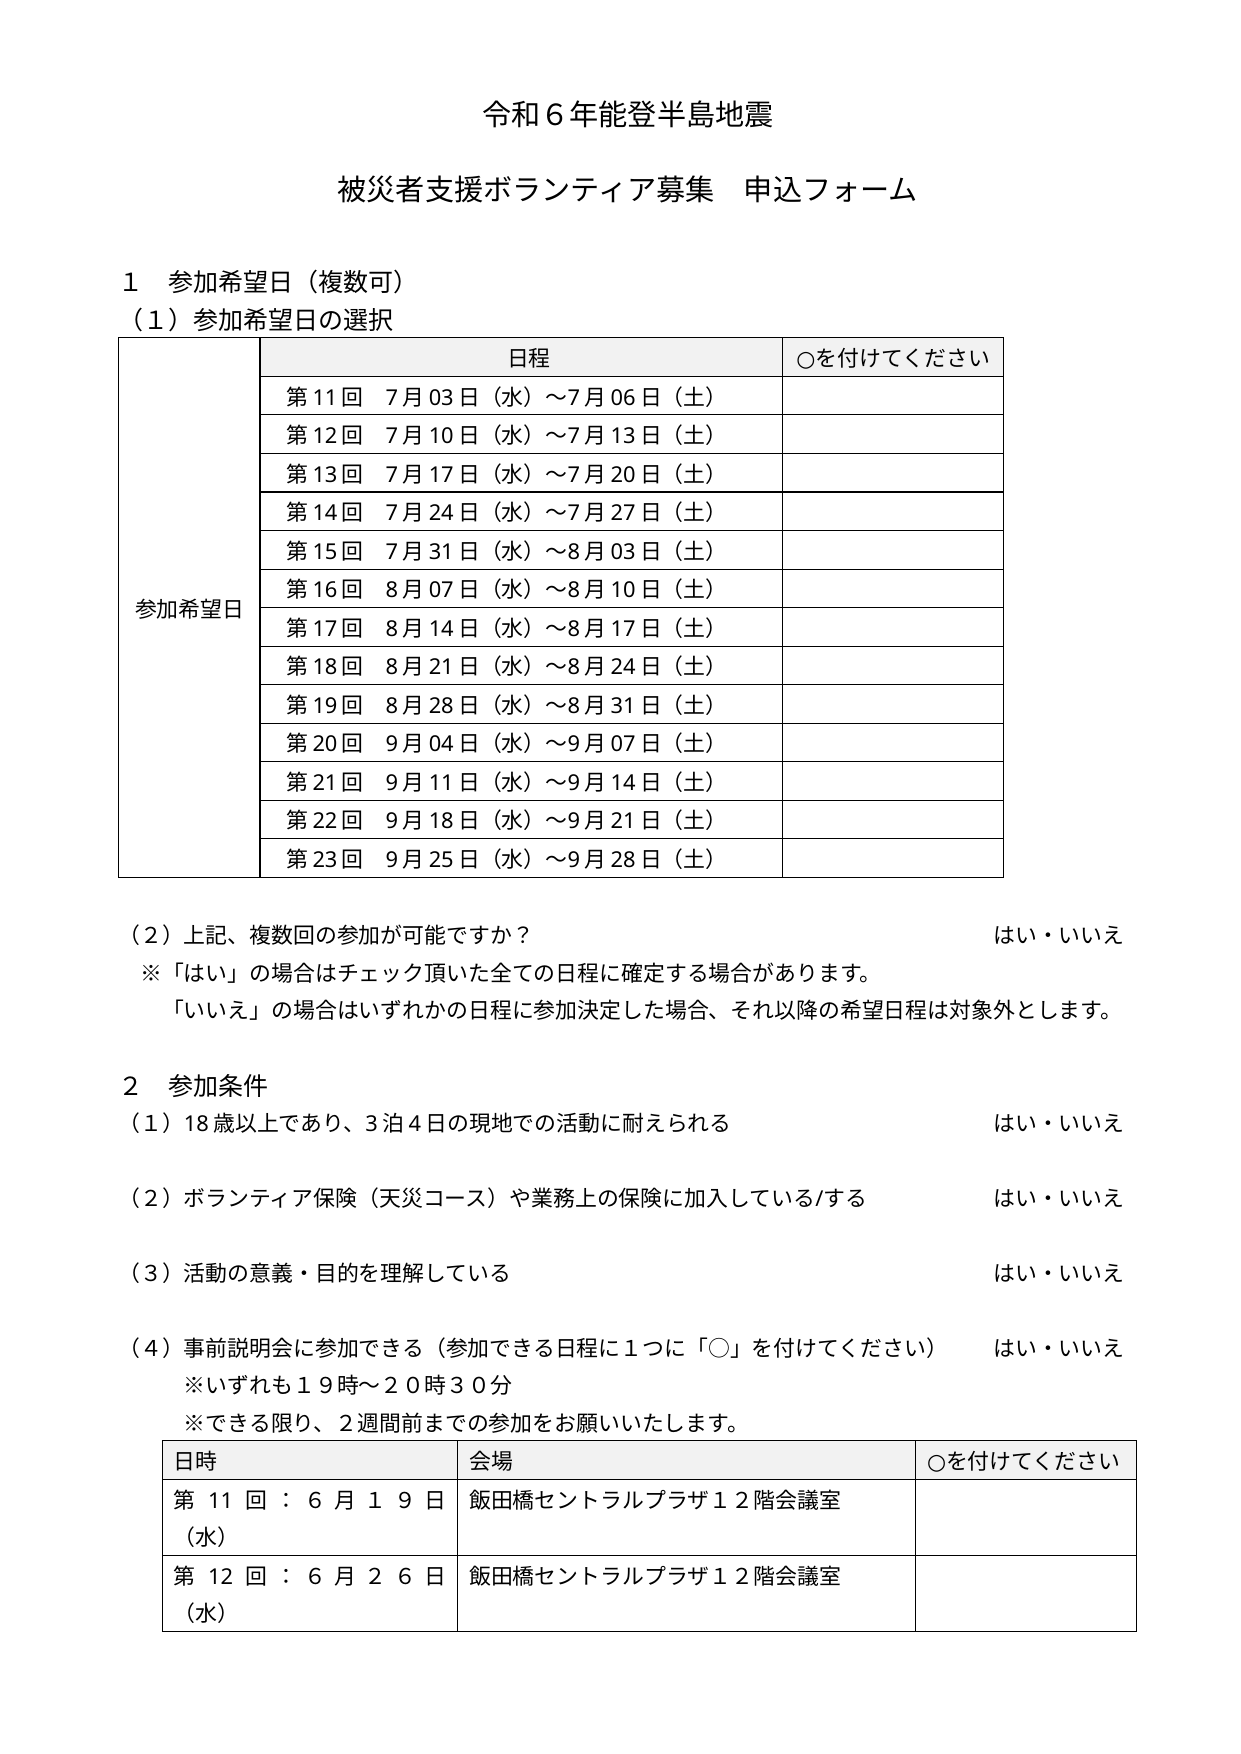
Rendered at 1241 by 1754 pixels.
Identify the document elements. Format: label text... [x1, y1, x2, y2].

table_header 会場 [458, 1441, 915, 1479]
table_cell 第12回：６月２６日（水） [163, 1556, 457, 1631]
text （３）活動の意義・目的を理解している はい・いいえ [118, 1253, 1137, 1290]
text ２ 参加条件 [118, 1065, 1137, 1103]
text （１）18歳以上であり、3泊4日の現地での活動に耐えられる はい・いいえ [118, 1103, 1137, 1140]
table_header 参加希望日 [119, 338, 259, 877]
table_cell [783, 608, 1003, 646]
text （４）事前説明会に参加できる（参加できる日程に１つに「○」を付けてください） はい・いいえ [118, 1328, 1137, 1365]
table_header 日時 [163, 1441, 457, 1479]
table_cell [783, 493, 1003, 530]
table_cell [783, 570, 1003, 607]
text １ 参加希望日（複数可） [118, 262, 1137, 300]
table_cell 第11回 7月03日（水）～7月06日（土） [261, 377, 782, 414]
table_cell [783, 647, 1003, 684]
table_cell [783, 801, 1003, 838]
table_cell [783, 531, 1003, 568]
table_header 日程 [261, 338, 782, 376]
text （１）参加希望日の選択 [118, 300, 1137, 337]
table_cell 第19回 8月28日（水）～8月31日（土） [261, 685, 782, 723]
table_cell 飯田橋セントラルプラザ１２階会議室 [458, 1556, 915, 1631]
table_cell [783, 685, 1003, 723]
table_cell [783, 724, 1003, 761]
table_cell 第22回 9月18日（水）～9月21日（土） [261, 801, 782, 838]
text （２）上記、複数回の参加が可能ですか？ はい・いいえ [118, 915, 1137, 953]
table_cell 第15回 7月31日（水）～8月03日（土） [261, 531, 782, 568]
table_cell [783, 454, 1003, 491]
table_cell 第17回 8月14日（水）～8月17日（土） [261, 608, 782, 646]
table_cell [783, 839, 1003, 877]
table_cell 飯田橋セントラルプラザ１２階会議室 [458, 1480, 915, 1555]
table_cell 第13回 7月17日（水）～7月20日（土） [261, 454, 782, 491]
text （２）ボランティア保険（天災コース）や業務上の保険に加入している/する はい・いいえ [118, 1178, 1137, 1215]
table_cell [916, 1480, 1136, 1555]
text 令和６年能登半島地震 [118, 75, 1137, 150]
table_cell 第16回 8月07日（水）～8月10日（土） [261, 570, 782, 607]
table_header ○を付けてください [783, 338, 1003, 376]
table_cell 第23回 9月25日（水）～9月28日（土） [261, 839, 782, 877]
text ※いずれも１９時～２０時３０分 [118, 1365, 1137, 1403]
text 「いいえ」の場合はいずれかの日程に参加決定した場合、それ以降の希望日程は対象外とします。 [118, 990, 1137, 1028]
text ※できる限り、２週間前までの参加をお願いいたします。 [118, 1403, 1137, 1440]
table_cell [783, 415, 1003, 453]
text ※「はい」の場合はチェック頂いた全ての日程に確定する場合があります。 [118, 953, 1137, 990]
table_cell [783, 377, 1003, 414]
table_cell 第11回：６月１９日（水） [163, 1480, 457, 1555]
table_cell 第20回 9月04日（水）～9月07日（土） [261, 724, 782, 761]
table_header ○を付けてください [916, 1441, 1136, 1479]
table_cell [783, 762, 1003, 800]
table_cell [916, 1556, 1136, 1631]
table_cell 第12回 7月10日（水）～7月13日（土） [261, 415, 782, 453]
table_cell 第18回 8月21日（水）～8月24日（土） [261, 647, 782, 684]
table_cell 第14回 7月24日（水）～7月27日（土） [261, 493, 782, 530]
table_cell 第21回 9月11日（水）～9月14日（土） [261, 762, 782, 800]
text 被災者支援ボランティア募集 申込フォーム [118, 150, 1137, 225]
